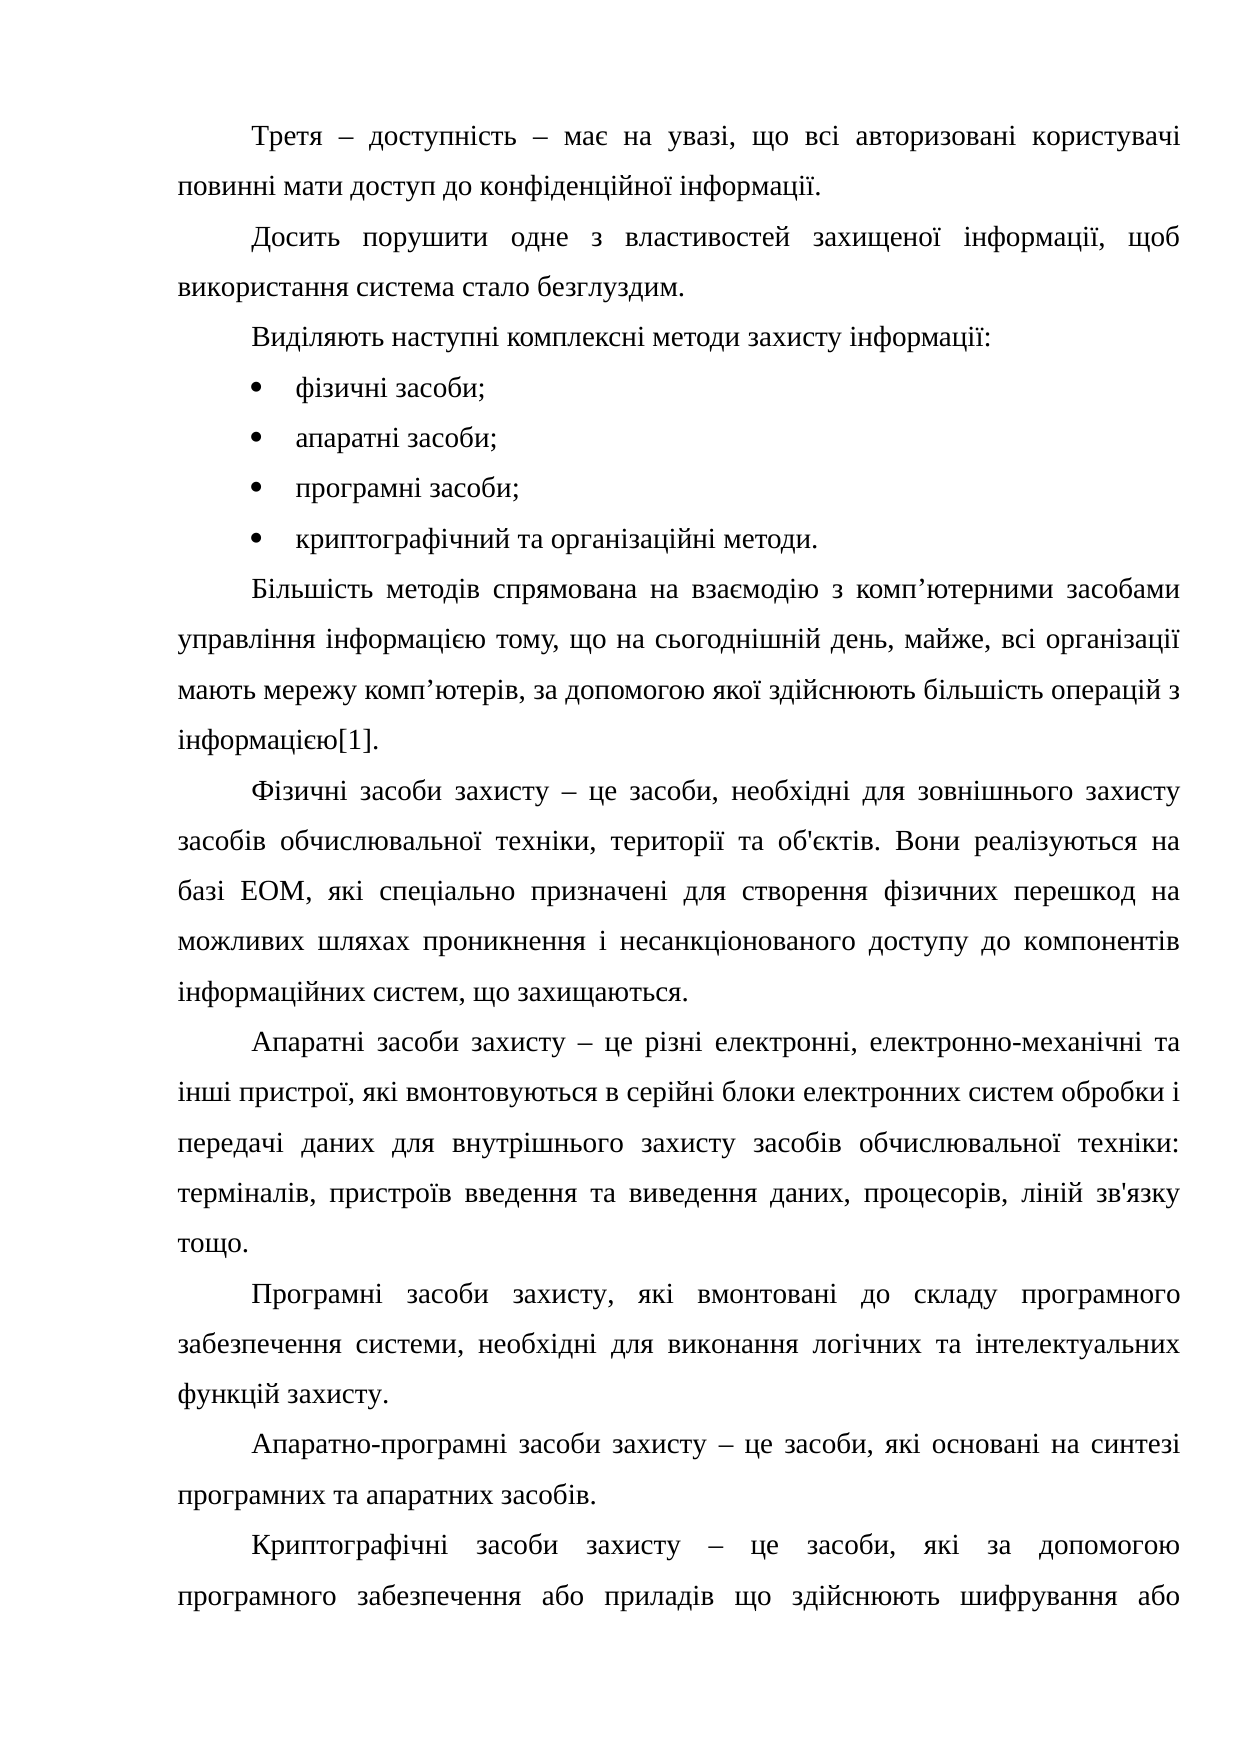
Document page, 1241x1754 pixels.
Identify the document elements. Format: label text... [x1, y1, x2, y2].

list програмні засоби; [177, 471, 1181, 504]
text Досить порушити одне з властивостей захищеної інформації, щоб використання система стало безглуздим. [177, 219, 1181, 303]
list фізичні засоби; [177, 370, 1181, 403]
text Програмні засоби захисту, які вмонтовані до складу програмного забезпечення системи, необхідні для виконання логічних та інтелектуальних функцій захисту. [177, 1276, 1181, 1410]
text Апаратно-програмні засоби захисту – це засоби, які основані на синтезі програмних та апаратних засобів. [177, 1427, 1181, 1511]
list апаратні засоби; [177, 420, 1181, 454]
text Виділяють наступні комплексні методи захисту інформації: [177, 319, 1181, 353]
text Третя – доступність – має на увазі, що всі авторизовані користувачі повинні мати доступ до конфіденційної інформації. [177, 118, 1181, 202]
text Фізичні засоби захисту – це засоби, необхідні для зовнішнього захисту засобів обчислювальної техніки, території та об'єктів. Вони реалізуються на базі ЕОМ, які спеціально призначені для створення фізичних перешкод на можливих шляхах проникнення і несанкціонованого доступу до компонентів інформаційних систем, що захищаються. [177, 773, 1181, 1007]
list криптографічний та організаційні методи. [177, 521, 1181, 554]
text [177, 1527, 1181, 1611]
text Апаратні засоби захисту – це різні електронні, електронно-механічні та інші пристрої, які вмонтовуються в серійні блоки електронних систем обробки і передачі даних для внутрішнього захисту засобів обчислювальної техніки: терміналів, пристроїв введення та виведення даних, процесорів, ліній зв'язку тощо. [177, 1024, 1181, 1259]
text Більшість методів спрямована на взаємодію з комп’ютерними засобами управління інформацією тому, що на сьогоднішній день, майже, всі організації мають мережу комп’ютерів, за допомогою якої здійснюють більшість операцій з інформацією[1]. [177, 571, 1181, 756]
